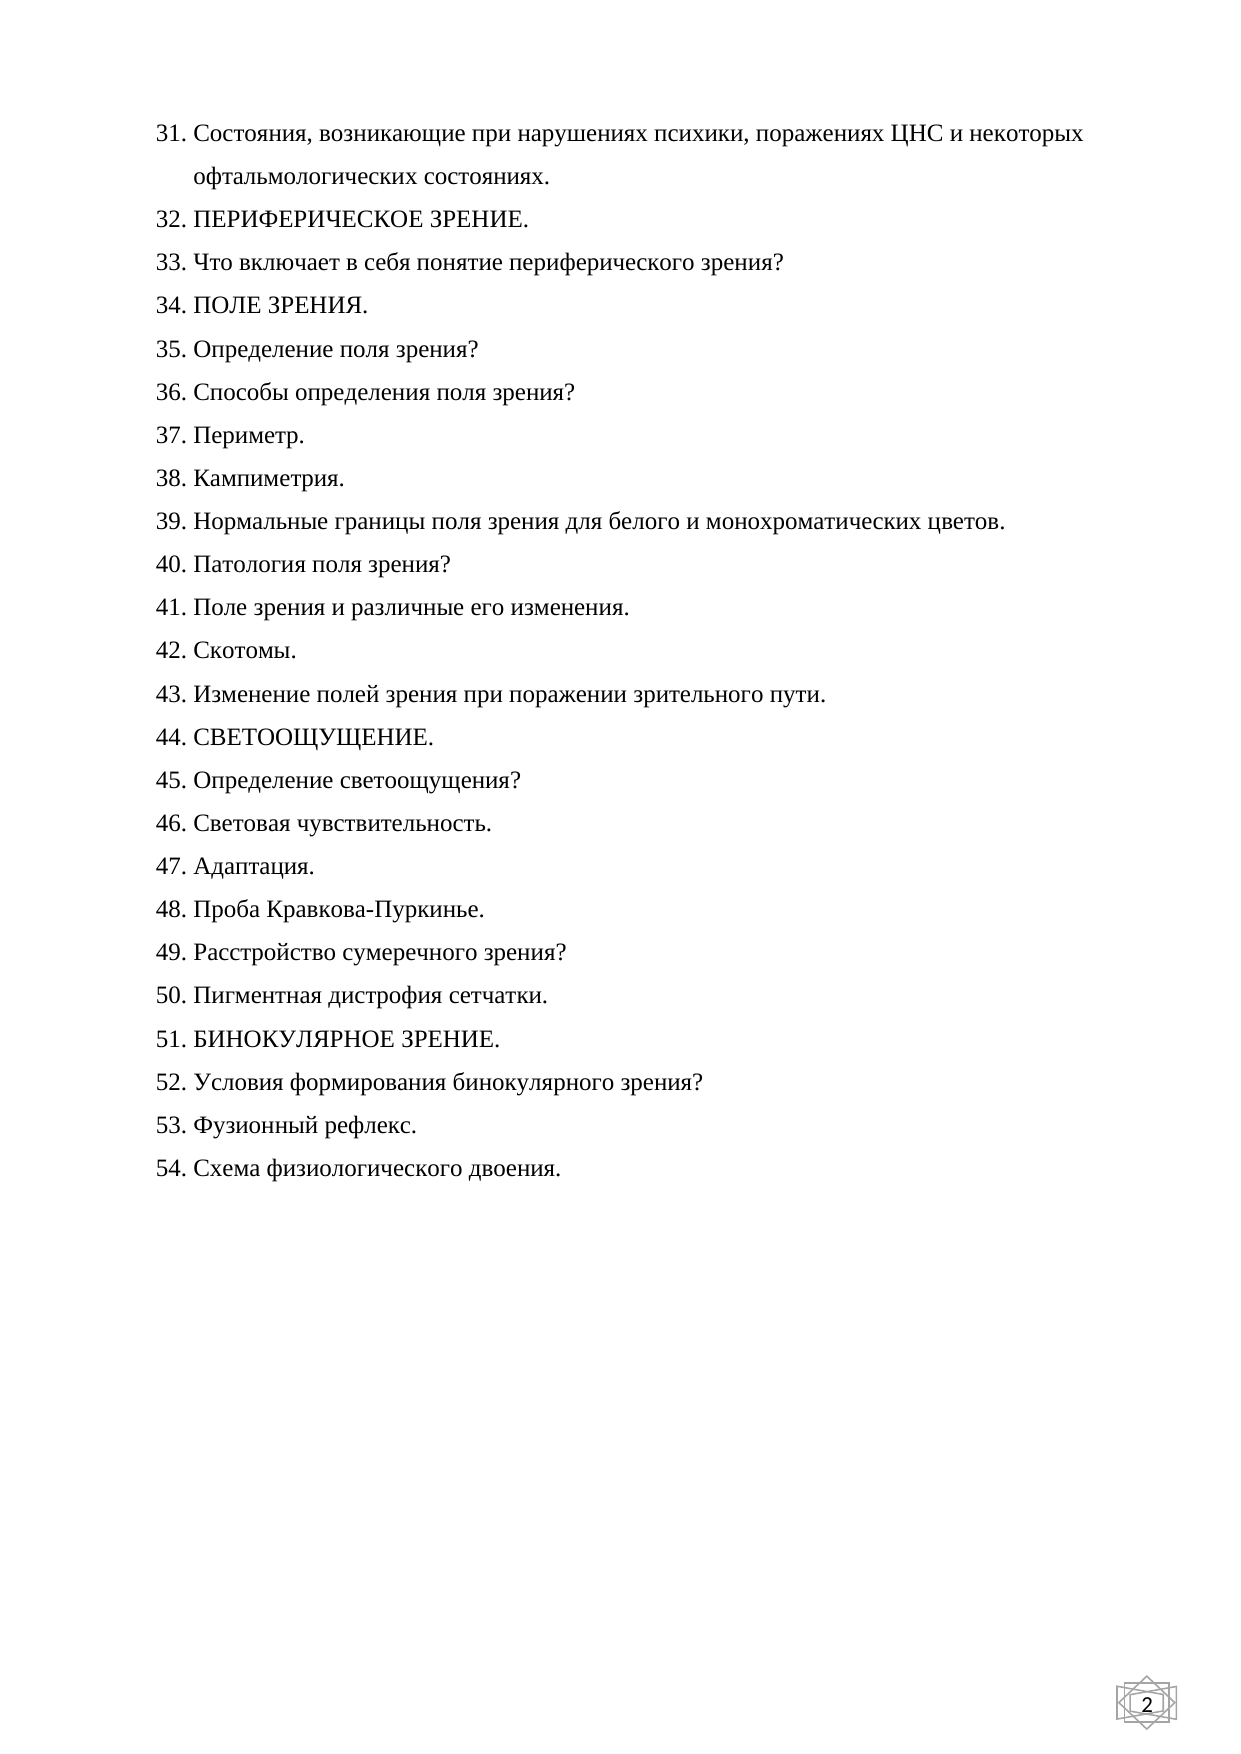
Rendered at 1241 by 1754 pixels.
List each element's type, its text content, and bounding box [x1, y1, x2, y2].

list Патология поля зрения? [156, 549, 1152, 578]
list ПЕРИФЕРИЧЕСКОЕ ЗРЕНИЕ. [156, 204, 1152, 233]
list БИНОКУЛЯРНОЕ ЗРЕНИЕ. [156, 1024, 1152, 1052]
list Способы определения поля зрения? [156, 377, 1152, 406]
list СВЕТООЩУЩЕНИЕ. [156, 722, 1152, 751]
list Определение светоощущения? [156, 765, 1152, 794]
list Состояния, возникающие при нарушениях психики, поражениях ЦНС и некоторых офтальмологических состояниях. [156, 118, 1152, 190]
list Периметр. [156, 420, 1152, 449]
list Адаптация. [156, 851, 1152, 880]
list Поле зрения и различные его изменения. [156, 592, 1152, 621]
list Проба Кравкова-Пуркинье. [156, 894, 1152, 923]
list Определение поля зрения? [156, 334, 1152, 362]
list Нормальные границы поля зрения для белого и монохроматических цветов. [156, 506, 1152, 535]
list Кампиметрия. [156, 463, 1152, 492]
list Изменение полей зрения при поражении зрительного пути. [156, 679, 1152, 707]
list Схема физиологического двоения. [156, 1153, 1152, 1182]
list Световая чувствительность. [156, 808, 1152, 837]
list Скотомы. [156, 636, 1152, 664]
list ПОЛЕ ЗРЕНИЯ. [156, 291, 1152, 319]
list Пигментная дистрофия сетчатки. [156, 981, 1152, 1009]
list Расстройство сумеречного зрения? [156, 937, 1152, 966]
list Условия формирования бинокулярного зрения? [156, 1067, 1152, 1096]
list Что включает в себя понятие периферического зрения? [156, 247, 1152, 276]
list Фузионный рефлекс. [156, 1110, 1152, 1139]
